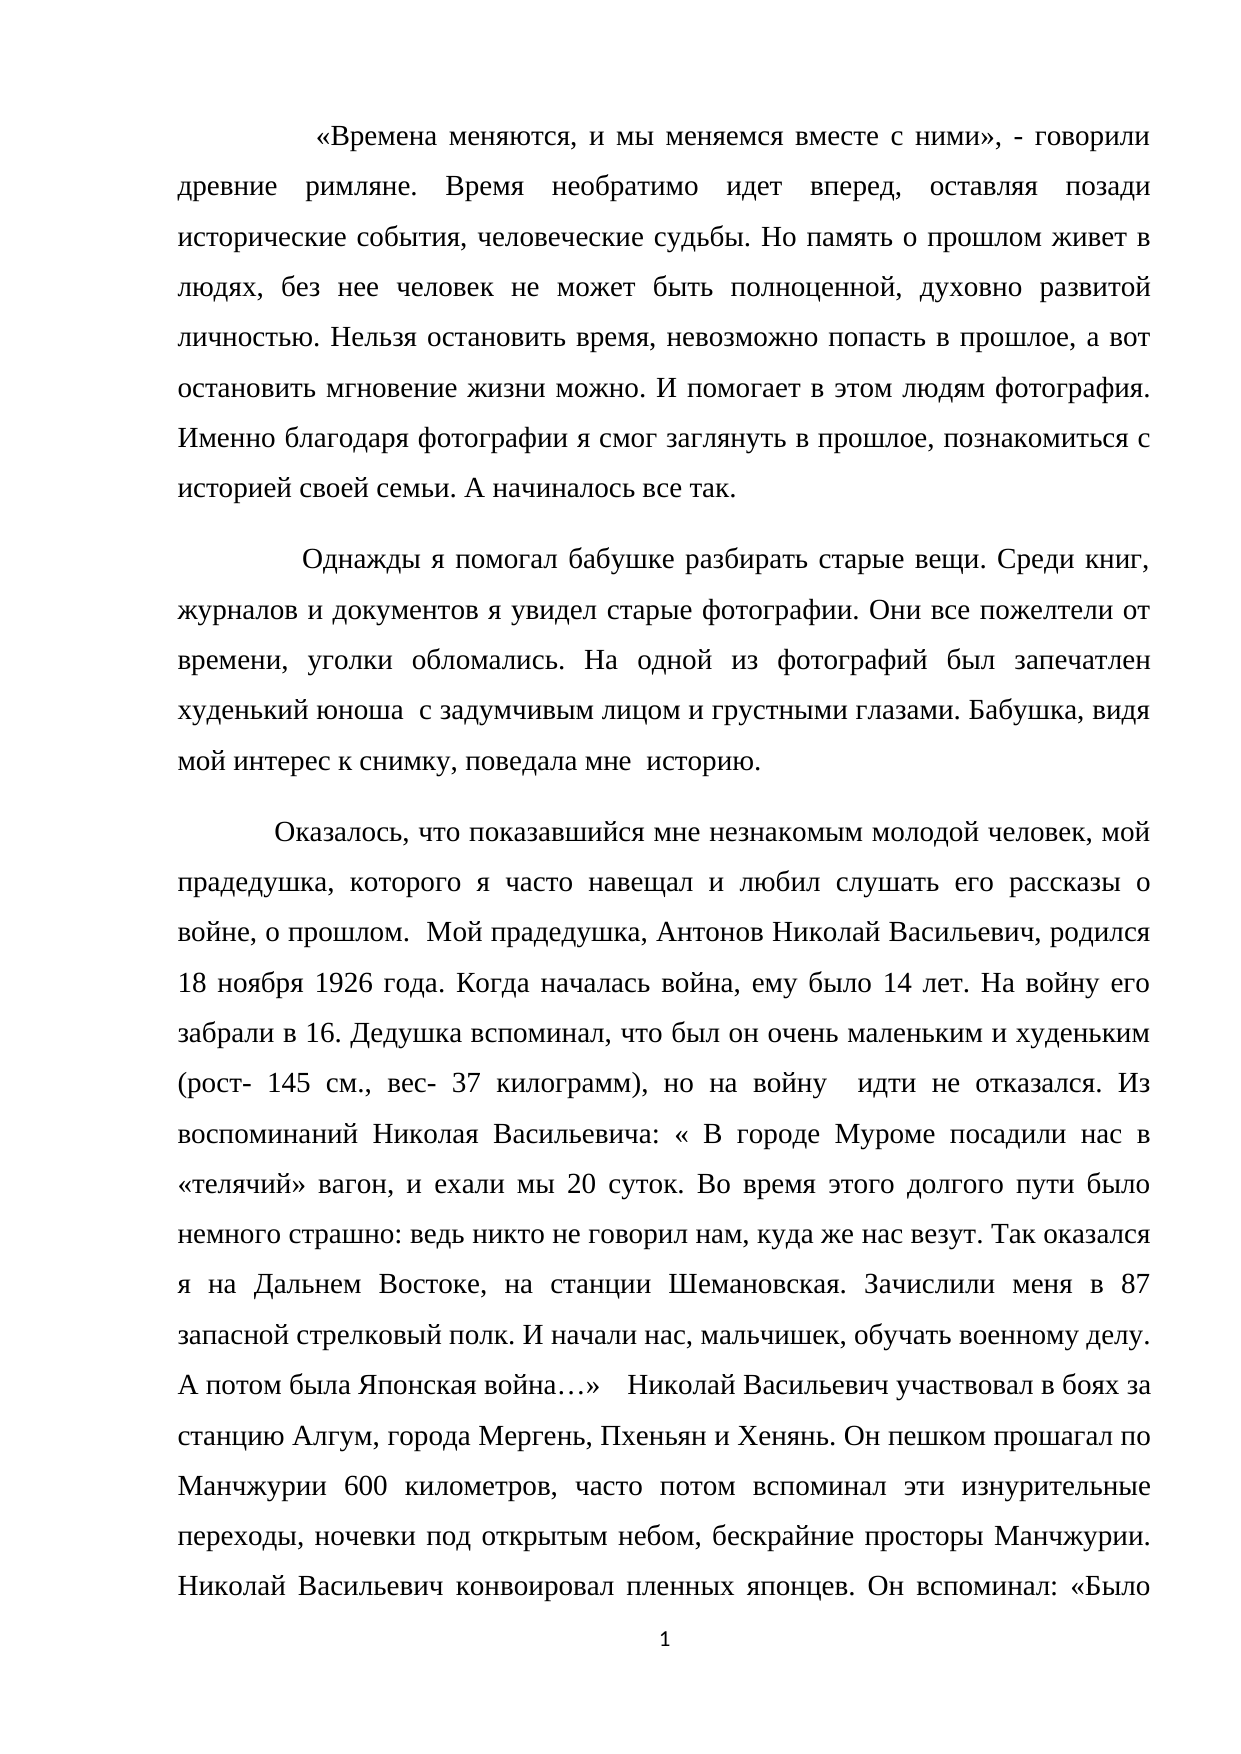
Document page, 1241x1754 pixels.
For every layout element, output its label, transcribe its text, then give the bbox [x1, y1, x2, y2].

text Однажды я помогал бабушке разбирать старые вещи. Среди книг, журналов и документов я увидел старые фотографии. Они все пожелтели от времени, уголки обломались. На одной из фотографий был запечатлен худенький юноша с задумчивым лицом и грустными глазами. Бабушка, видя мой интерес к снимку, поведала мне историю. [177, 541, 1152, 776]
text «Времена меняются, и мы меняемся вместе с ними», - говорили древние римляне. Время необратимо идет вперед, оставляя позади исторические события, человеческие судьбы. Но память о прошлом живет в людях, без нее человек не может быть полноценной, духовно развитой личностью. Нельзя остановить время, невозможно попасть в прошлое, а вот остановить мгновение жизни можно. И помогает в этом людям фотография. Именно благодаря фотографии я смог заглянуть в прошлое, познакомиться с историей своей семьи. А начиналось все так. [177, 118, 1152, 504]
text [177, 814, 1152, 1602]
